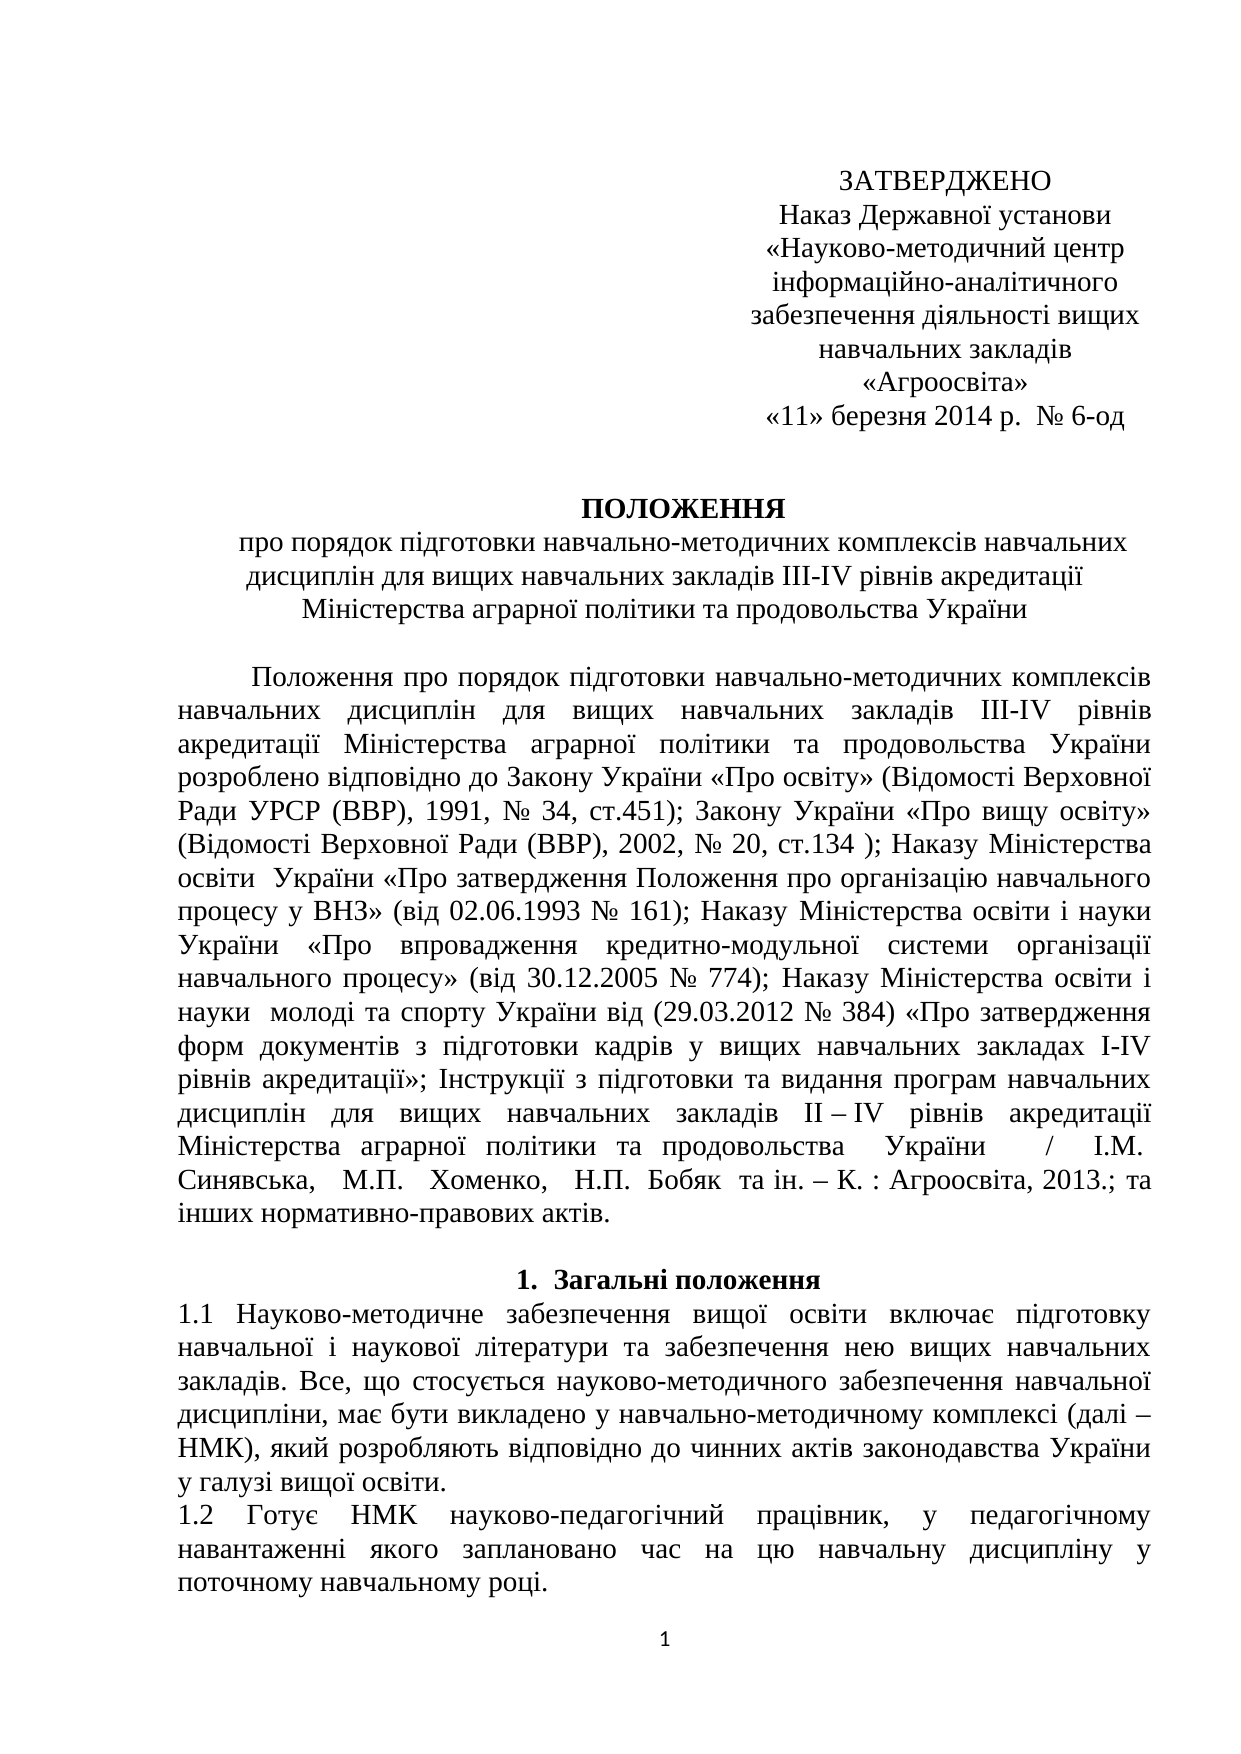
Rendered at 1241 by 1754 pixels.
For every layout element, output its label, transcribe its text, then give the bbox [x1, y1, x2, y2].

list 1.1 Науково-методичне забезпечення вищої освіти включає підготовку навчальної і наукової літератури та забезпечення нею вищих навчальних закладів. Все, що стосується науково-методичного забезпечення навчальної дисципліни, має бути викладено у навчально-методичному комплексі (далі –НМК), який розробляють відповідно до чинних актів законодавства України у галузі вищої освіти. [177, 1296, 1152, 1497]
text забезпечення діяльності вищих [738, 297, 1152, 331]
text Наказ Державної установи [738, 197, 1152, 230]
text про порядок підготовки навчально-методичних комплексів навчальних дисциплін для вищих навчальних закладів ІІІ-ІV рівнів акредитації Міністерства аграрної політики та продовольства України [177, 524, 1152, 625]
text «11» березня 2014 р. № 6-од [738, 398, 1152, 432]
text Положення про порядок підготовки навчально-методичних комплексів навчальних дисциплін для вищих навчальних закладів ІІІ-ІV рівнів акредитації Міністерства аграрної політики та продовольства України розроблено відповідно до Закону України «Про освіту» (Відомості Верховної Ради УРСР (ВВР), 1991, № 34, ст.451); Закону України «Про вищу освіту» (Відомості Верховної Ради (ВВР), 2002, № 20, ст.134 ); Наказу Міністерства освіти України «Про затвердження Положення про організацію навчального процесу у ВНЗ» (від 02.06.1993 № 161); Наказу Міністерства освіти і науки України «Про впровадження кредитно-модульної системи організації навчального процесу» (від 30.12.2005 № 774); Наказу Міністерства освіти і науки молоді та спорту України від (29.03.2012 № 384) «Про затвердження форм документів з підготовки кадрів у вищих навчальних закладах І-ІV рівнів акредитації»; Інструкції з підготовки та видання програм навчальних дисциплін для вищих навчальних закладів ІІ – ІV рівнів акредитації Міністерства аграрної політики та продовольства України / І.М. Синявська, М.П. Хоменко, Н.П. Бобяк та ін. – К. : Агроосвіта, 2013.; та інших нормативно-правових актів. [177, 659, 1152, 1229]
text навчальних закладів «Агроосвіта» [738, 331, 1152, 398]
text «Науково-методичний центр [738, 230, 1152, 264]
text Затверджено [738, 163, 1152, 197]
list 1.2 Готує НМК науково-педагогічний працівник, у педагогічному навантаженні якого заплановано час на цю навчальну дисципліну у поточному навчальному році. [177, 1497, 1152, 1598]
list Загальні положення [185, 1262, 1152, 1296]
text інформаційно-аналітичного [738, 264, 1152, 297]
text ПОЛОЖЕННЯ [177, 491, 1152, 524]
